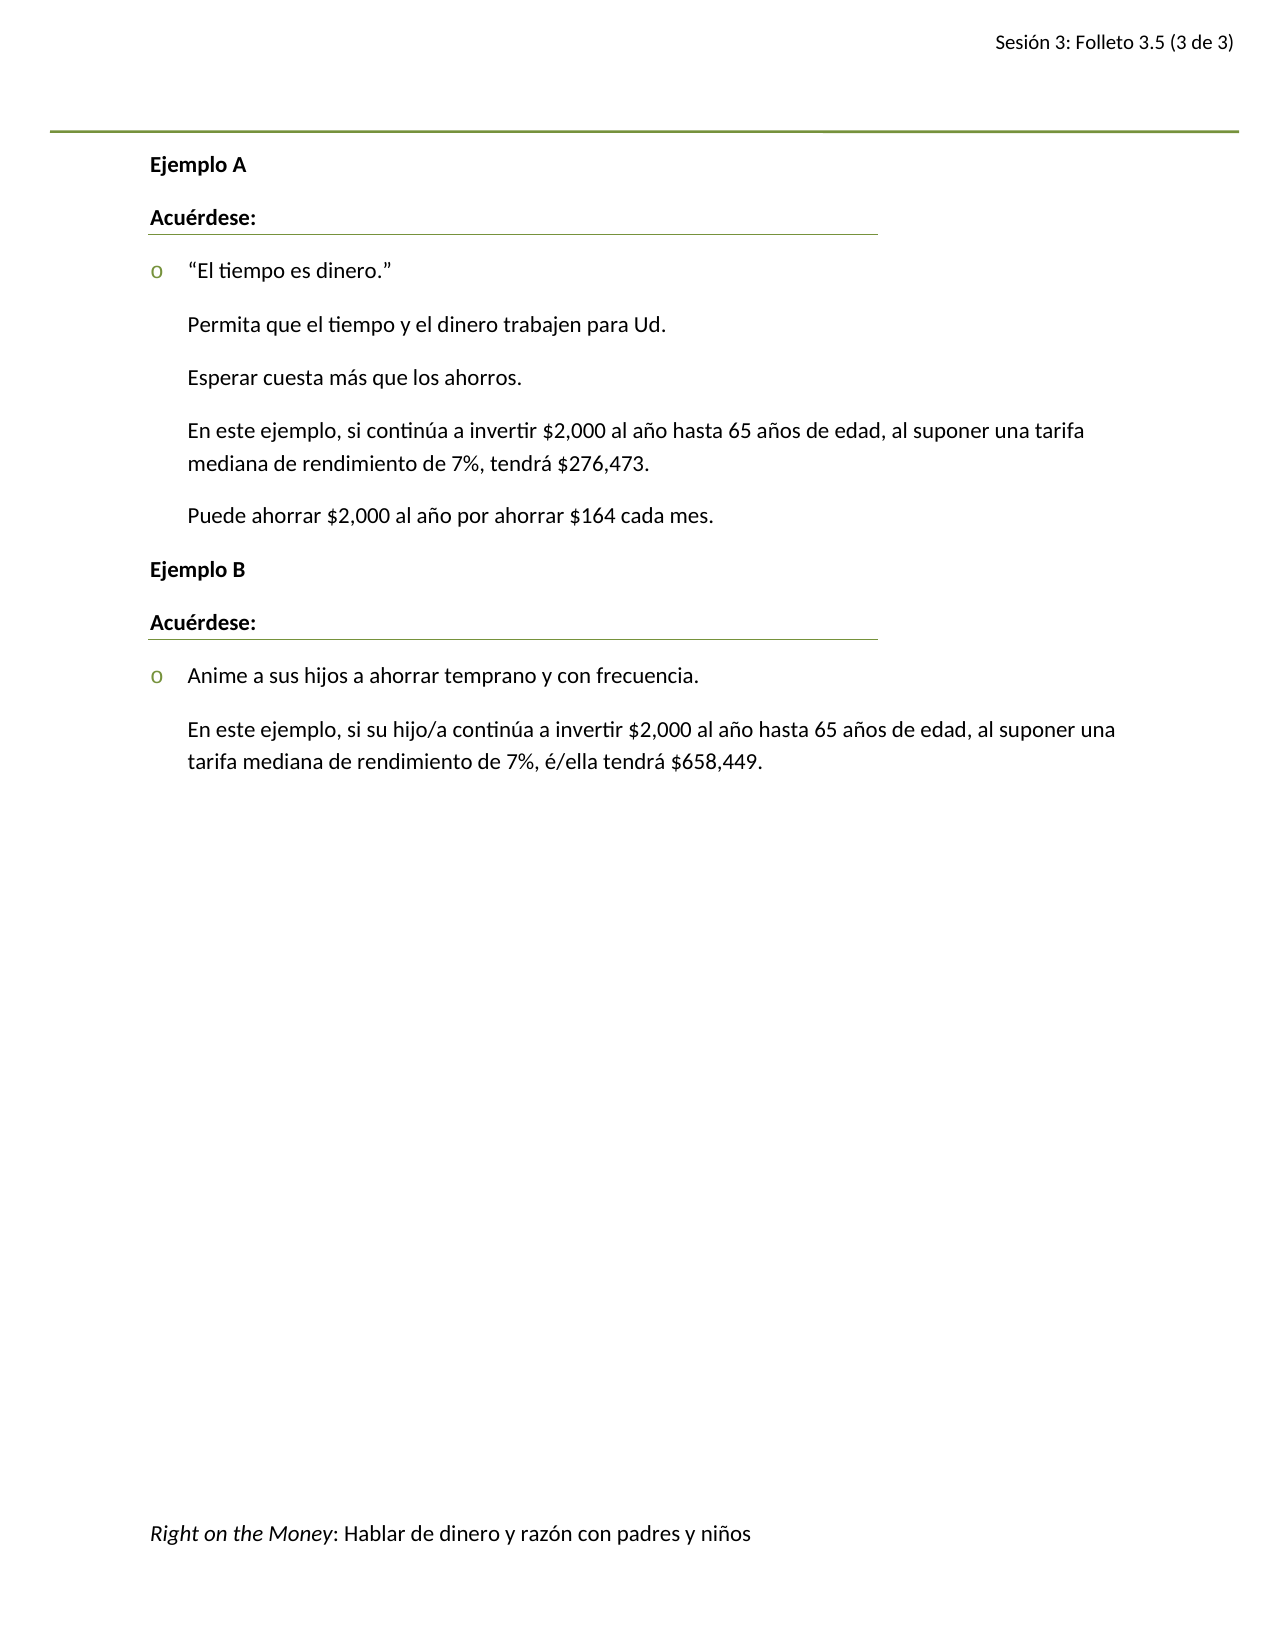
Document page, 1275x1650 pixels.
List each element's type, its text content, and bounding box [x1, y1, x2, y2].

text Permita que el tiempo y el dinero trabajen para Ud. [187, 310, 1125, 338]
text Puede ahorrar $2,000 al año por ahorrar $164 cada mes. [187, 502, 1125, 530]
text En este ejemplo, si continúa a invertir $2,000 al año hasta 65 años de edad, al suponer una tarifa mediana de rendimiento de 7%, tendrá $276,473. [187, 416, 1125, 477]
text Ejemplo A [150, 150, 1125, 178]
text Esperar cuesta más que los ahorros. [187, 363, 1125, 391]
text Ejemplo B [150, 555, 1125, 583]
list “El tiempo es dinero.” [150, 256, 1125, 285]
list Anime a sus hijos a ahorrar temprano y con frecuencia. [150, 661, 1125, 690]
text Acuérdese: [150, 203, 1125, 231]
text En este ejemplo, si su hijo/a continúa a invertir $2,000 al año hasta 65 años de edad, al suponer una tarifa mediana de rendimiento de 7%, é/ella tendrá $658,449. [187, 715, 1125, 775]
text Acuérdese: [150, 608, 1125, 636]
